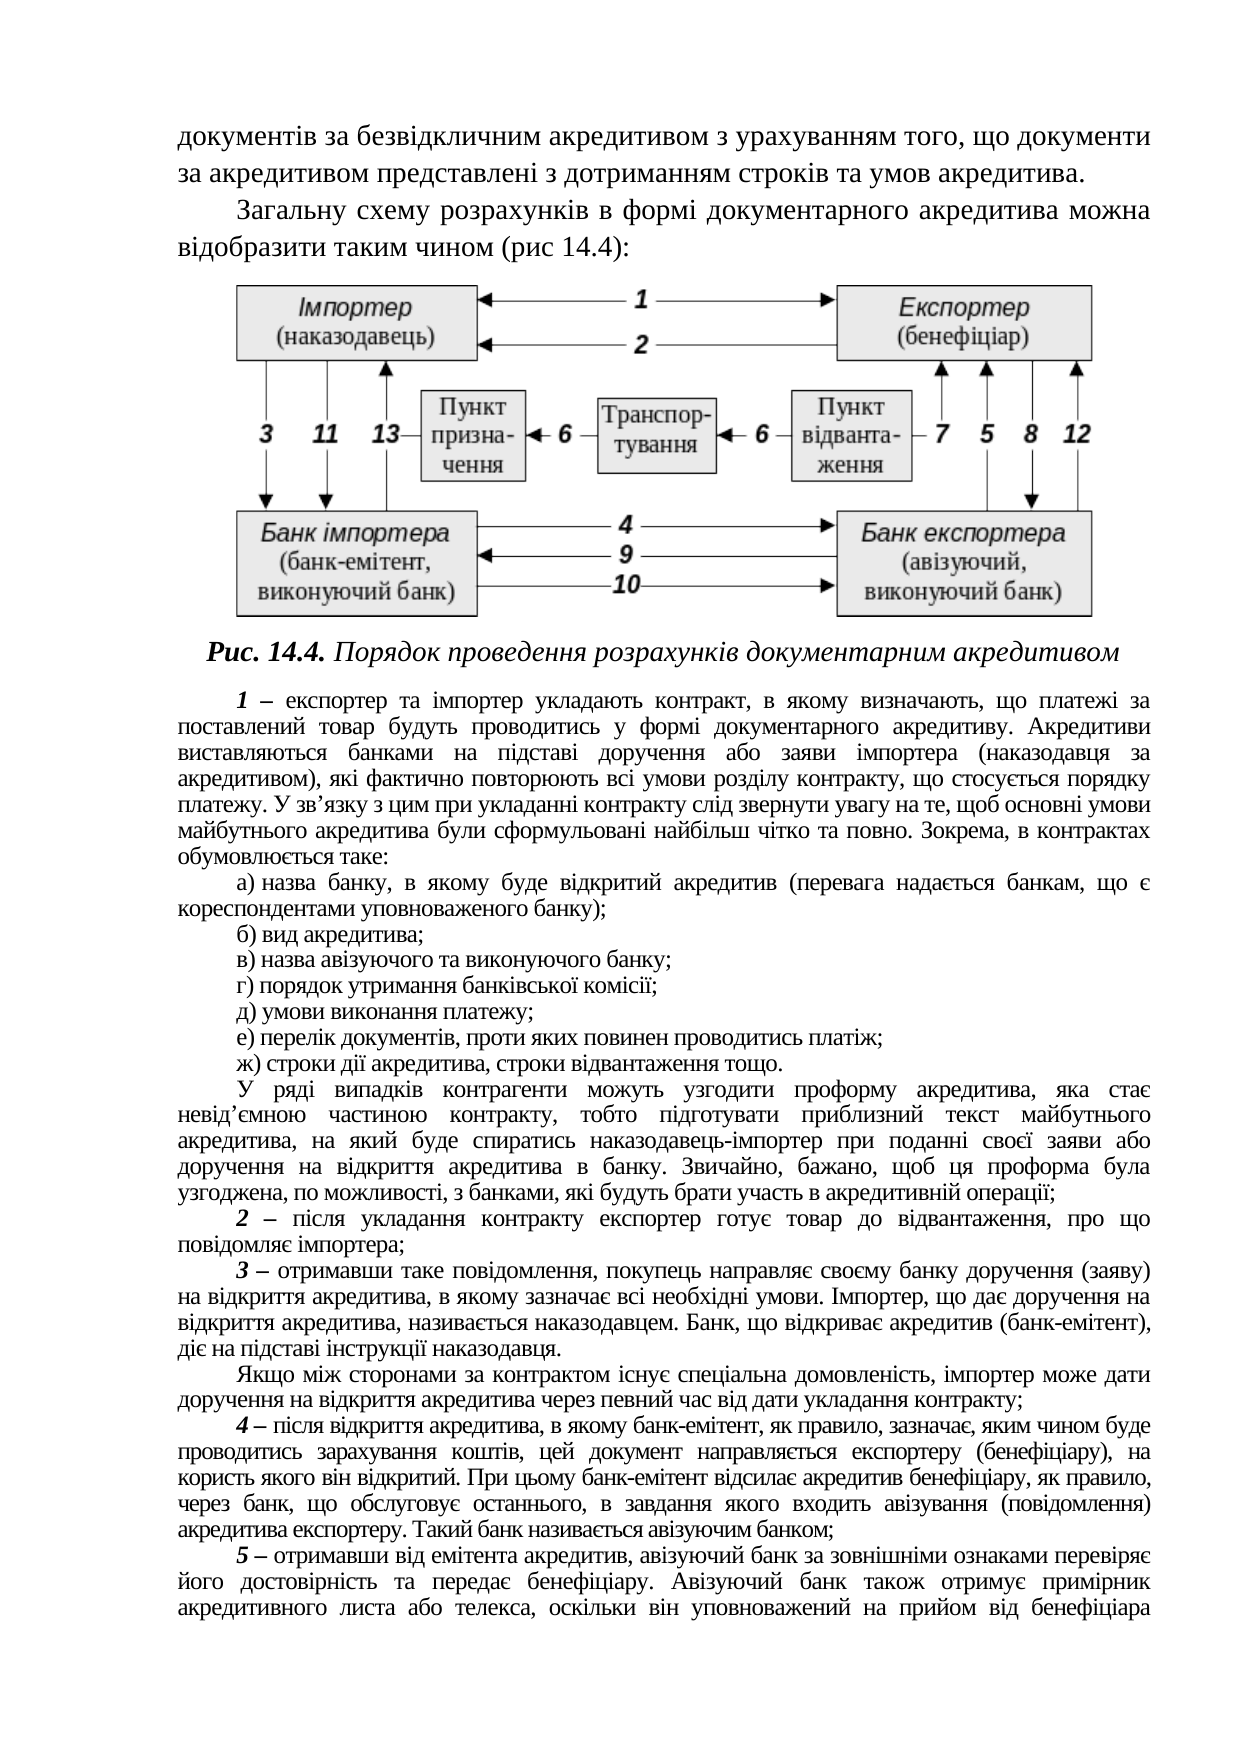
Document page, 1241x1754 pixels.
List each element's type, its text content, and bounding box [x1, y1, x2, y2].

text г) порядок утримання банківської комісії; [177, 973, 1152, 999]
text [177, 118, 1152, 188]
text ж) строки дії акредитива, строки відвантаження тощо. [177, 1051, 1152, 1076]
text 2 – після укладання контракту експортер готує товар до відвантаження, про що повідомляє імпортера; [177, 1206, 1152, 1258]
text 4 – після відкриття акредитива, в якому банк-емітент, як правило, зазначає, яким чином буде проводитись зарахування коштів, цей документ направляється експортеру (бенефіціару), на користь якого він відкритий. При цьому банк-емітент відсилає акредитив бенефіціару, як правило, через банк, що обслуговує останнього, в завдання якого входить авізування (повідомлення) акредитива експортеру. Такий банк називається авізуючим банком; [177, 1413, 1152, 1543]
text 3 – отримавши таке повідомлення, покупець направляє своєму банку доручення (заяву) на відкриття акредитива, в якому зазначає всі необхідні умови. Імпортер, що дає доручення на відкриття акредитива, називається наказодавцем. Банк, що відкриває акредитив (банк-емітент), діє на підставі інструкції наказодавця. [177, 1258, 1152, 1361]
text е) перелік документів, проти яких повинен проводитись платіж; [177, 1025, 1152, 1051]
text Якщо між сторонами за контрактом існує спеціальна домовленість, імпортер може дати доручення на відкриття акредитива через певний час від дати укладання контракту; [177, 1361, 1152, 1413]
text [177, 1543, 1152, 1620]
text б) вид акредитива; [177, 921, 1152, 947]
text в) назва авізуючого та виконуючого банку; [177, 947, 1152, 973]
text д) умови виконання платежу; [177, 999, 1152, 1025]
text У ряді випадків контрагенти можуть узгодити проформу акредитива, яка стає невід’ємною частиною контракту, тобто підготувати приблизний текст майбутнього акредитива, на який буде спиратись наказодавець-імпортер при поданні своєї заяви або доручення на відкриття акредитива в банку. Звичайно, бажано, щоб ця проформа була узгоджена, по можливості, з банками, які будуть брати участь в акредитивній операції; [177, 1076, 1152, 1206]
text а) назва банку, в якому буде відкритий акредитив (перевага надається банкам, що є кореспондентами уповноваженого банку); [177, 869, 1152, 921]
text 1 – експортер та імпортер укладають контракт, в якому визначають, що платежі за поставлений товар будуть проводитись у формі документарного акредитиву. Акредитиви виставляються банками на підставі доручення або заяви імпортера (наказодавця за акредитивом), які фактично повторюють всі умови розділу контракту, що стосується порядку платежу. У зв’язку з цим при укладанні контракту слід звернути увагу на те, щоб основні умови майбутнього акредитива були сформульовані найбільш чітко та повно. Зокрема, в контрактах обумовлюється таке: [177, 688, 1152, 869]
text Рис. 14.4. Порядок проведення розрахунків документарним акредитивом [177, 634, 1152, 668]
text Загальну схему розрахунків в формі документарного акредитива можна відобразити таким чином (рис 14.4): [177, 192, 1152, 262]
